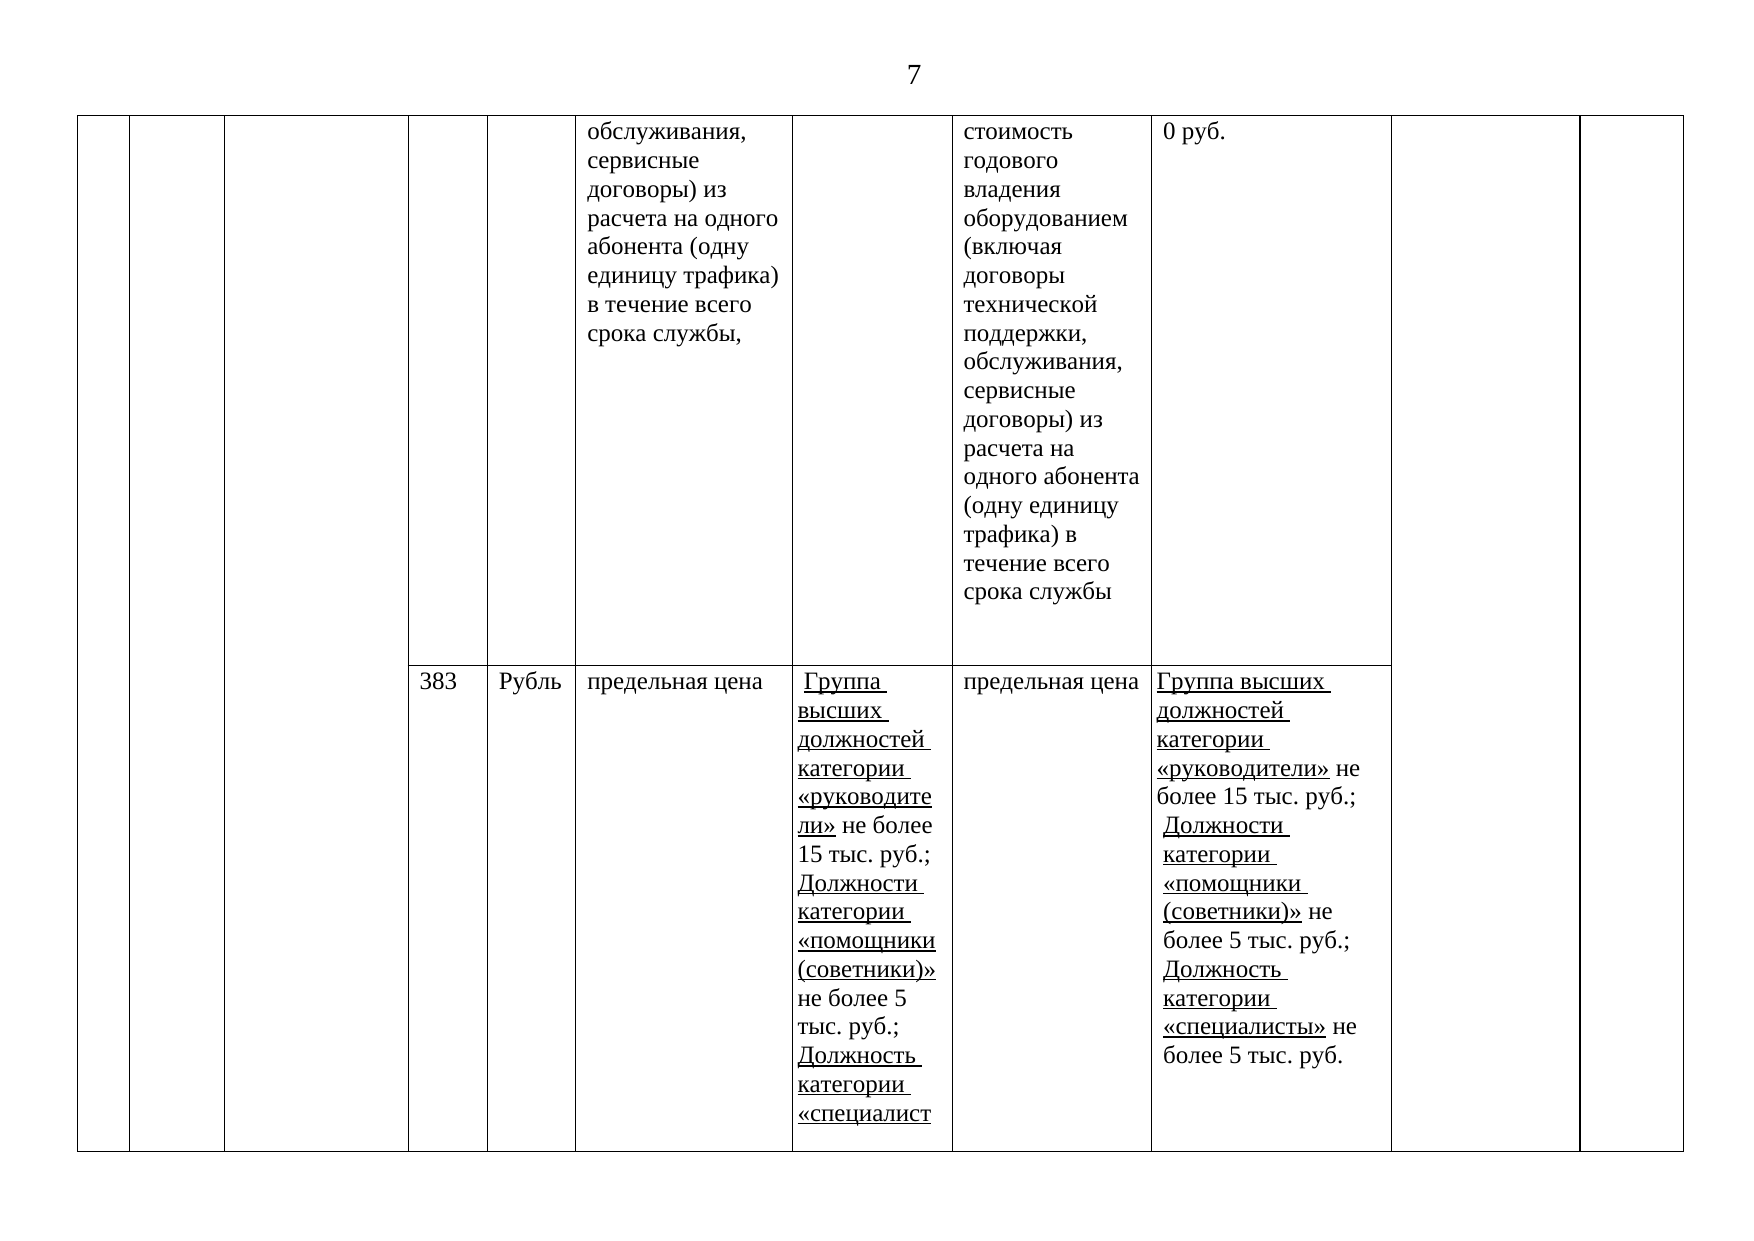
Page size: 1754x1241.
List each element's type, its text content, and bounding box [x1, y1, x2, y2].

table_cell стоимость годового владения оборудованием (включая договоры технической поддержки, обслуживания, сервисные договоры) из расчета на одного абонента (одну единицу трафика) в течение всего срока службы [953, 116, 1151, 665]
table_cell предельная цена [953, 666, 1151, 1151]
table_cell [1152, 666, 1391, 1151]
table_cell предельная цена [576, 666, 792, 1151]
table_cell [793, 666, 952, 1151]
table_cell Рубль [488, 666, 575, 1151]
table_cell 0 руб. [1152, 116, 1391, 665]
table_cell 383 [409, 666, 487, 1151]
